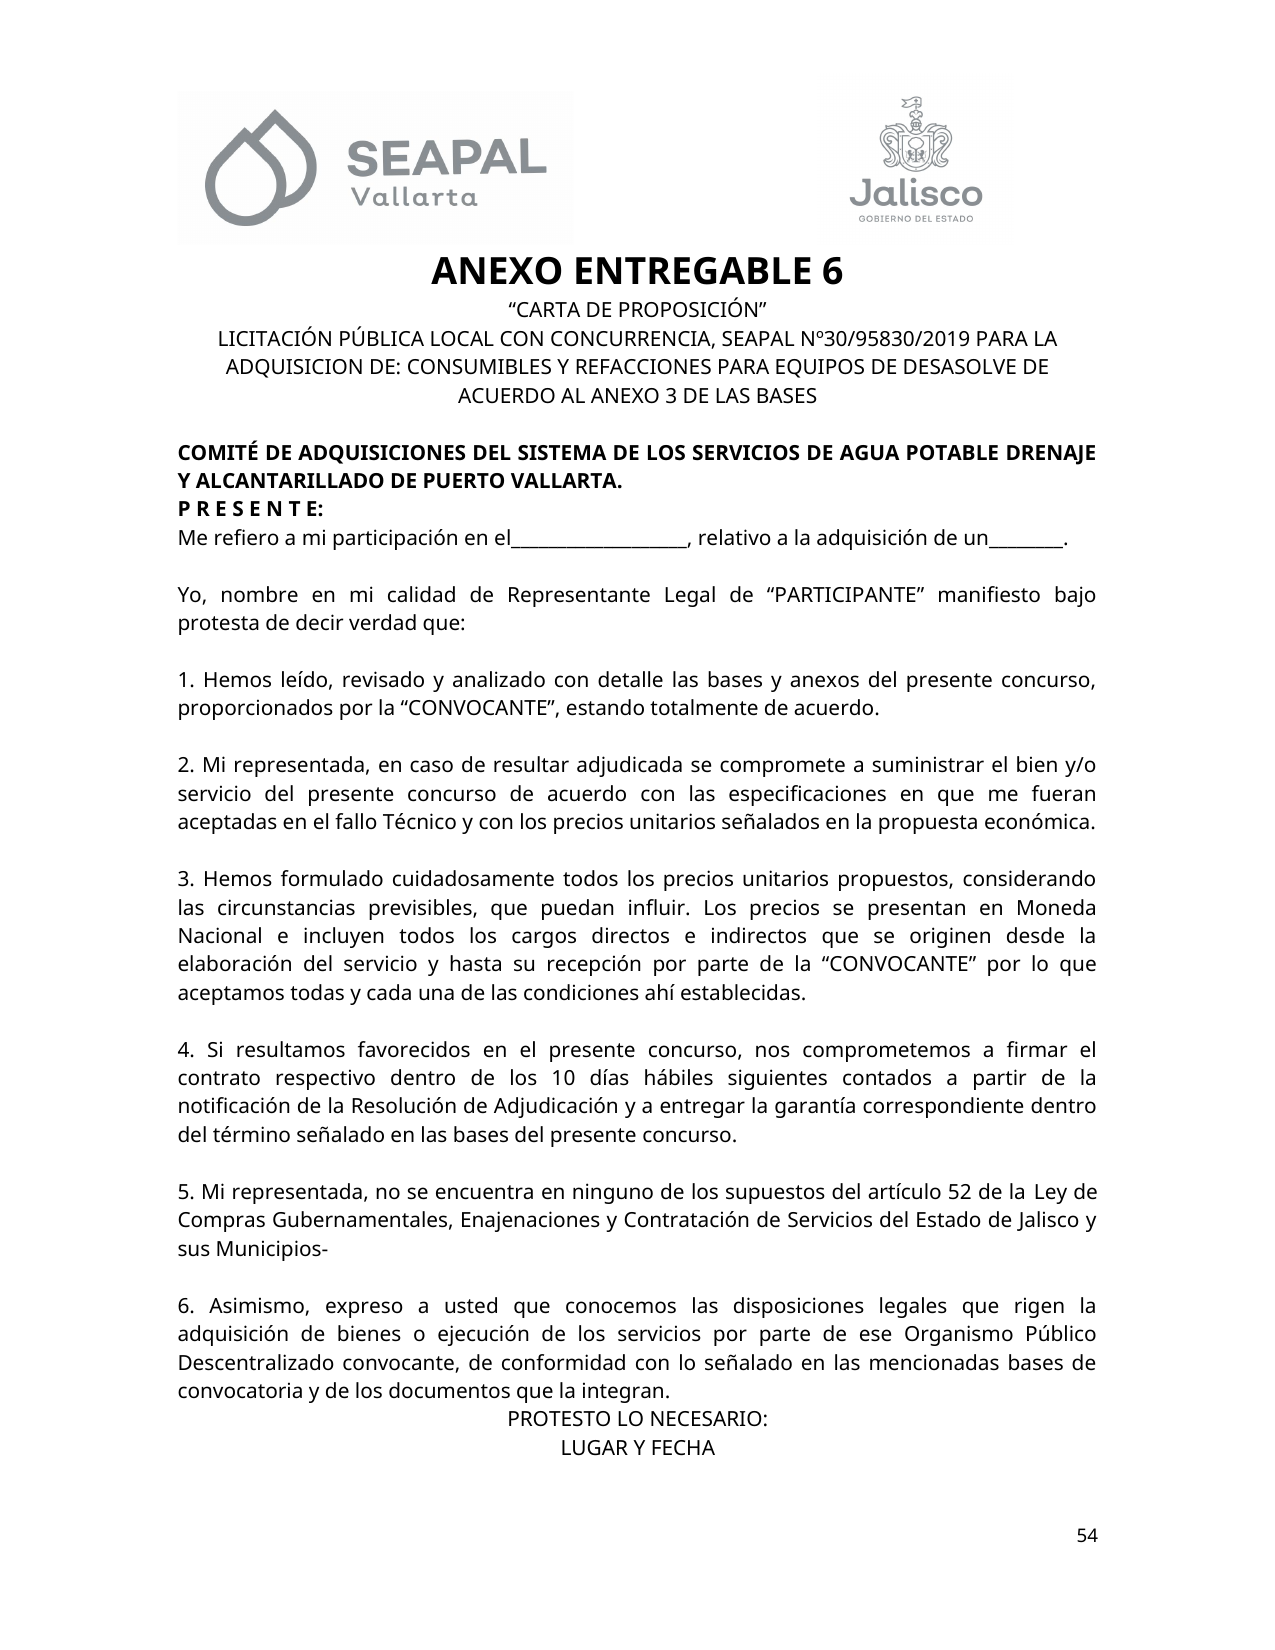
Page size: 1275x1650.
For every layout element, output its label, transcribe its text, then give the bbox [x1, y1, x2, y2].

text 5. Mi representada, no se encuentra en ninguno de los supuestos del artículo 52 de la Ley de Compras Gubernamentales, Enajenaciones y Contratación de Servicios del Estado de Jalisco y sus Municipios- [177, 1177, 1098, 1262]
text 4. Si resultamos favorecidos en el presente concurso, nos comprometemos a firmar el contrato respectivo dentro de los 10 días hábiles siguientes contados a partir de la notificación de la Resolución de Adjudicación y a entregar la garantía correspondiente dentro del término señalado en las bases del presente concurso. [177, 1035, 1098, 1148]
text P R E S E N T E: [177, 494, 1098, 523]
text “CARTA DE PROPOSICIÓN” [177, 295, 1098, 324]
text ANEXO ENTREGABLE 6 [177, 244, 1098, 295]
text LUGAR Y FECHA [177, 1433, 1098, 1461]
picture [177, 91, 574, 245]
text 3. Hemos formulado cuidadosamente todos los precios unitarios propuestos, considerando las circunstancias previsibles, que puedan influir. Los precios se presentan en Moneda Nacional e incluyen todos los cargos directos e indirectos que se originen desde la elaboración del servicio y hasta su recepción por parte de la “CONVOCANTE” por lo que aceptamos todas y cada una de las condiciones ahí establecidas. [177, 864, 1098, 1006]
text 6. Asimismo, expreso a usted que conocemos las disposiciones legales que rigen la adquisición de bienes o ejecución de los servicios por parte de ese Organismo Público Descentralizado convocante, de conformidad con lo señalado en las mencionadas bases de convocatoria y de los documentos que la integran. [177, 1291, 1098, 1404]
text PROTESTO LO NECESARIO: [177, 1404, 1098, 1433]
text 2. Mi representada, en caso de resultar adjudicada se compromete a suministrar el bien y/o servicio del presente concurso de acuerdo con las especificaciones en que me fueran aceptadas en el fallo Técnico y con los precios unitarios señalados en la propuesta económica. [177, 750, 1098, 836]
picture [817, 73, 1015, 245]
text 1. Hemos leído, revisado y analizado con detalle las bases y anexos del presente concurso, proporcionados por la “CONVOCANTE”, estando totalmente de acuerdo. [177, 665, 1098, 722]
text LICITACIÓN PÚBLICA LOCAL CON CONCURRENCIA, SEAPAL Nº30/95830/2019 PARA LA ADQUISICION DE: CONSUMIBLES Y REFACCIONES PARA EQUIPOS DE DESASOLVE DE ACUERDO AL ANEXO 3 DE LAS BASES [177, 324, 1098, 409]
text Yo, nombre en mi calidad de Representante Legal de “PARTICIPANTE” manifiesto bajo protesta de decir verdad que: [177, 580, 1098, 637]
text Me refiero a mi participación en el___________________, relativo a la adquisición de un________. [177, 523, 1098, 551]
text COMITÉ DE ADQUISICIONES DEL SISTEMA DE LOS SERVICIOS DE AGUA POTABLE DRENAJE Y ALCANTARILLADO DE PUERTO VALLARTA. [177, 438, 1098, 494]
